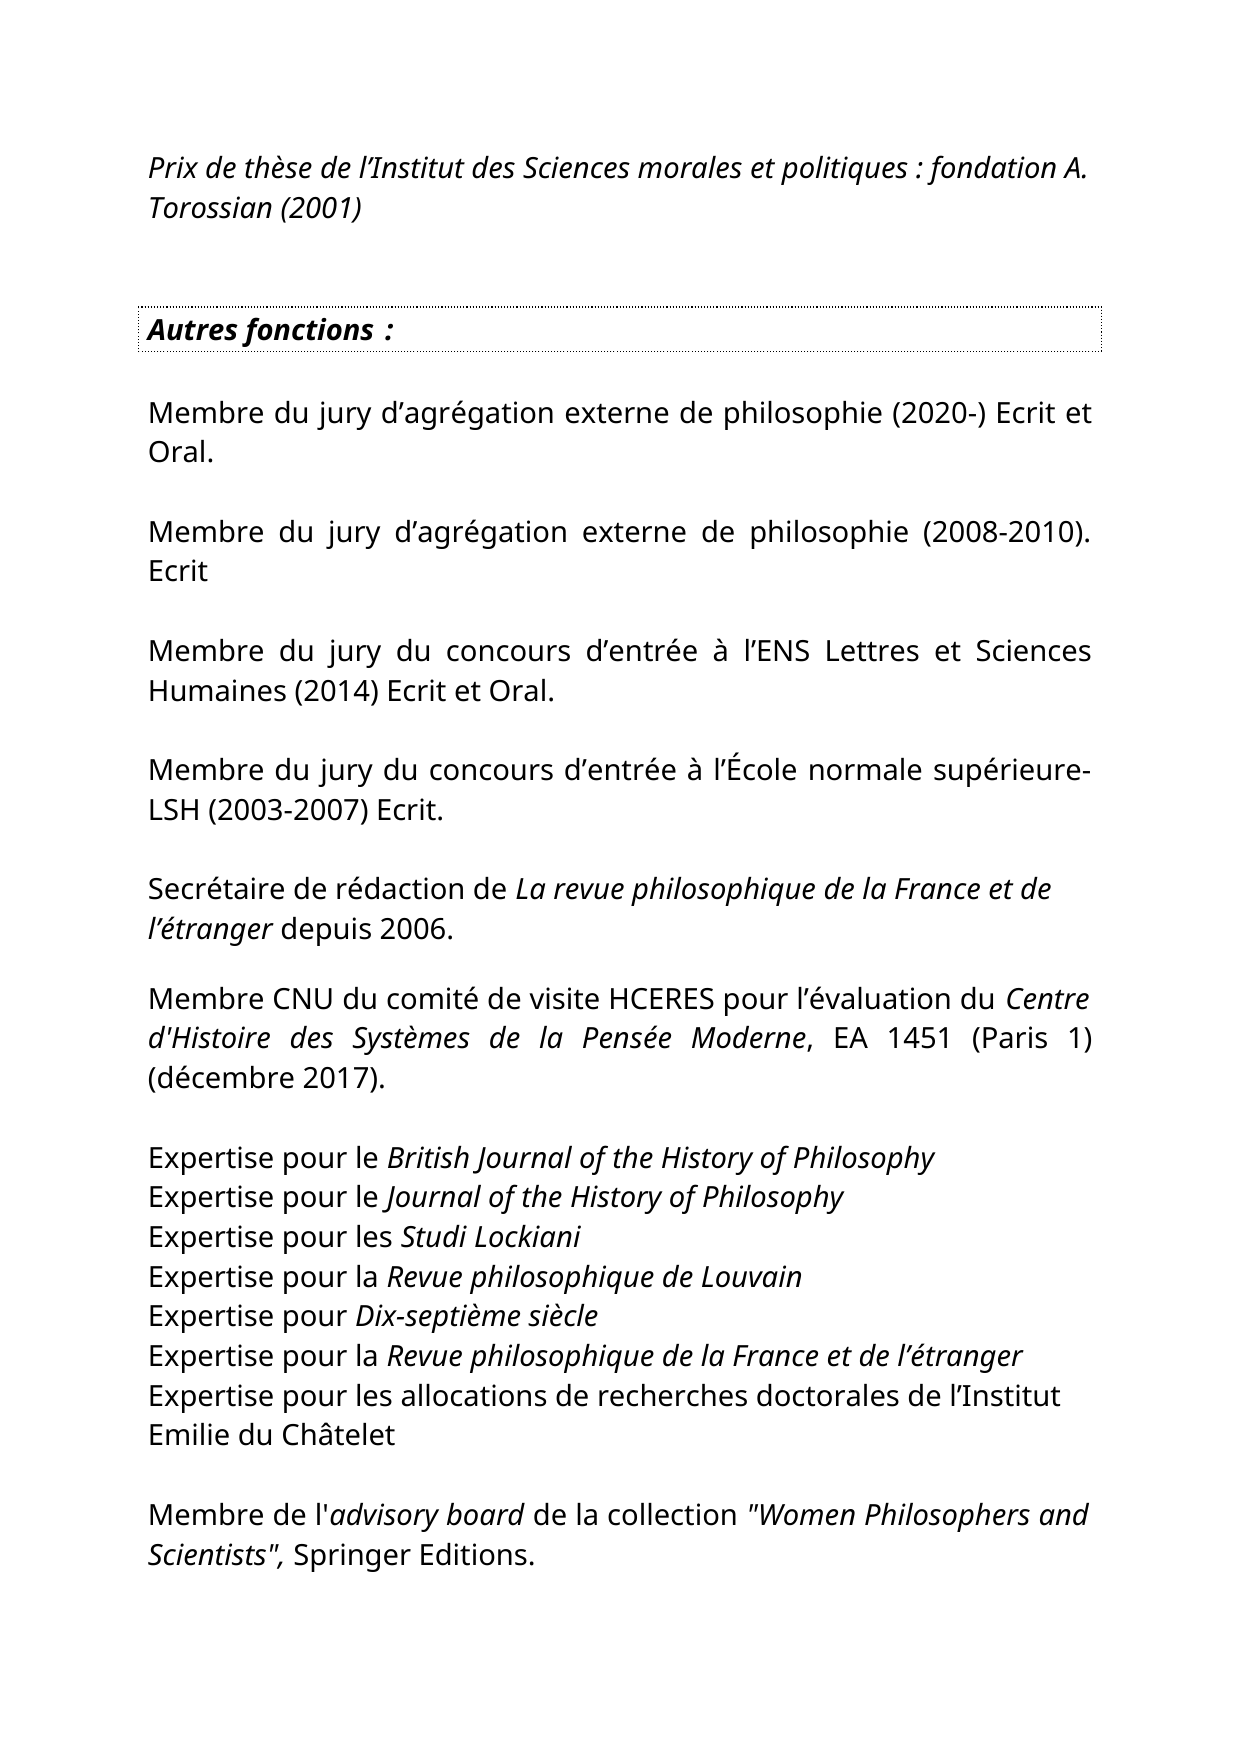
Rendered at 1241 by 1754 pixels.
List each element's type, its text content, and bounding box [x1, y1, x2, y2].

text Expertise pour les Studi Lockiani Expertise pour la Revue philosophique de Louvain Expertise pour Dix-septième siècle Expertise pour la Revue philosophique de la France et de l’étranger Expertise pour les allocations de recherches doctorales de l’Institut Emilie du Châtelet [148, 1216, 1093, 1454]
text Membre du jury du concours d’entrée à l’ENS Lettres et Sciences Humaines (2014) Ecrit et Oral. [148, 590, 1093, 709]
text Membre CNU du comité de visite HCERES pour l’évaluation du Centre d'Histoire des Systèmes de la Pensée Moderne, EA 1451 (Paris 1) (décembre 2017). [148, 978, 1093, 1097]
text Membre du jury d’agrégation externe de philosophie (2020-) Ecrit et Oral. [148, 392, 1093, 471]
text Membre du jury du concours d’entrée à l’École normale supérieure-LSH (2003-2007) Ecrit. [148, 749, 1093, 828]
text Autres fonctions : [138, 306, 1102, 352]
text Membre du jury d’agrégation externe de philosophie (2008-2010). Ecrit [148, 511, 1093, 590]
text Expertise pour le British Journal of the History of Philosophy [148, 1137, 1093, 1177]
text Expertise pour le Journal of the History of Philosophy [148, 1177, 1093, 1216]
text Membre de l'advisory board de la collection "Women Philosophers and Scientists", Springer Editions. [148, 1494, 1093, 1573]
text Secrétaire de rédaction de La revue philosophique de la France et de l’étranger depuis 2006. [148, 868, 1093, 978]
text Prix de thèse de l’Institut des Sciences morales et politiques : fondation A. Torossian (2001) [148, 148, 1093, 227]
